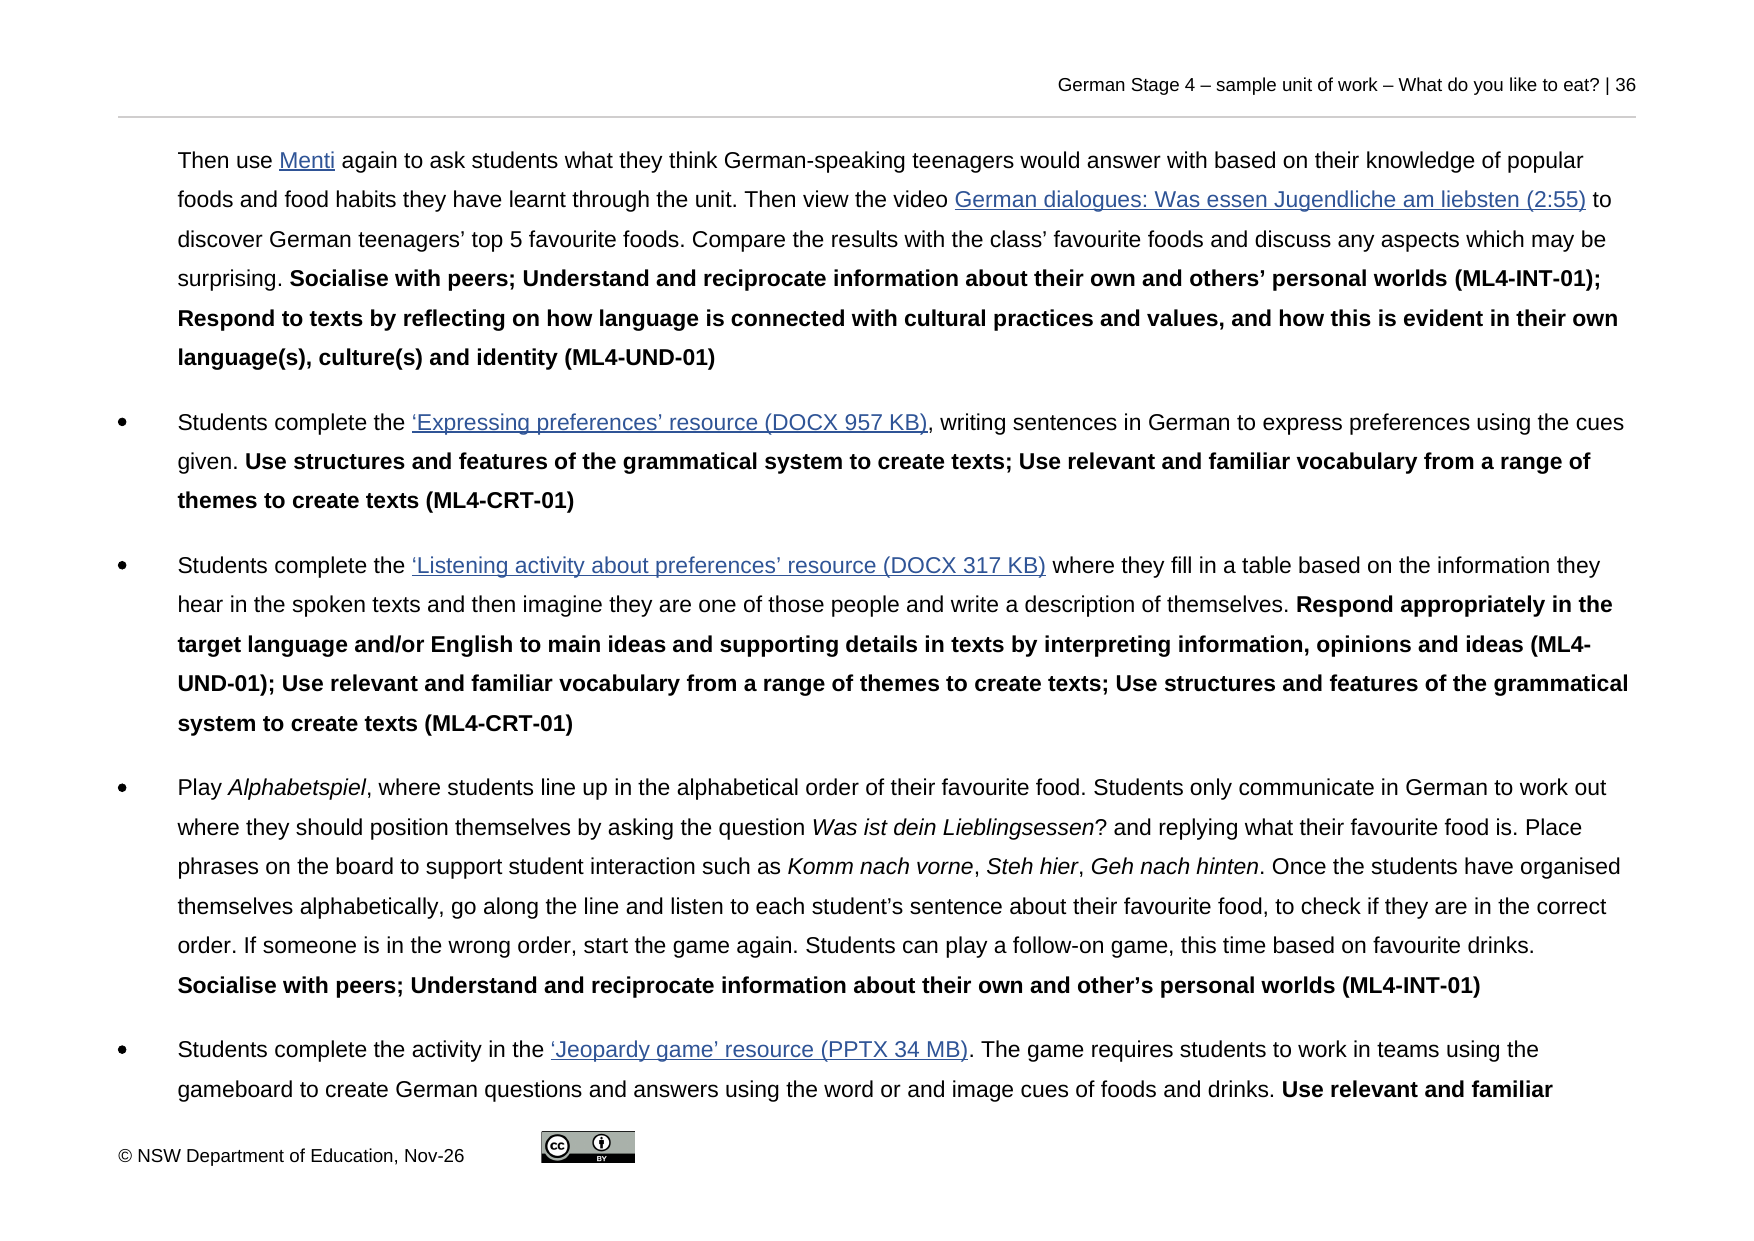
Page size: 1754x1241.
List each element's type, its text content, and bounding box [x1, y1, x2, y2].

list Students complete the ‘Listening activity about preferences’ resource (DOCX 317 KB) where they fill in a table based on the information they hear in the spoken texts and then imagine they are one of those people and write a description of themselves. Respond appropriately in the target language and/or English to main ideas and supporting details in texts by interpreting information, opinions and ideas (ML4-UND-01); Use relevant and familiar vocabulary from a range of themes to create texts; Use structures and features of the grammatical system to create texts (ML4-CRT-01) [118, 552, 1636, 736]
list Play Alphabetspiel, where students line up in the alphabetical order of their favourite food. Students only communicate in German to work out where they should position themselves by asking the question Was ist dein Lieblingsessen? and replying what their favourite food is. Place phrases on the board to support student interaction such as Komm nach vorne, Steh hier, Geh nach hinten. Once the students have organised themselves alphabetically, go along the line and listen to each student’s sentence about their favourite food, to check if they are in the correct order. If someone is in the wrong order, start the game again. Students can play a follow-on game, this time based on favourite drinks. Socialise with peers; Understand and reciprocate information about their own and other’s personal worlds (ML4-INT-01) [118, 774, 1636, 998]
list Students complete the ‘Expressing preferences’ resource (DOCX 957 KB), writing sentences in German to express preferences using the cues given. Use structures and features of the grammatical system to create texts; Use relevant and familiar vocabulary from a range of themes to create texts (ML4-CRT-01) [118, 408, 1636, 514]
picture [541, 1131, 635, 1163]
